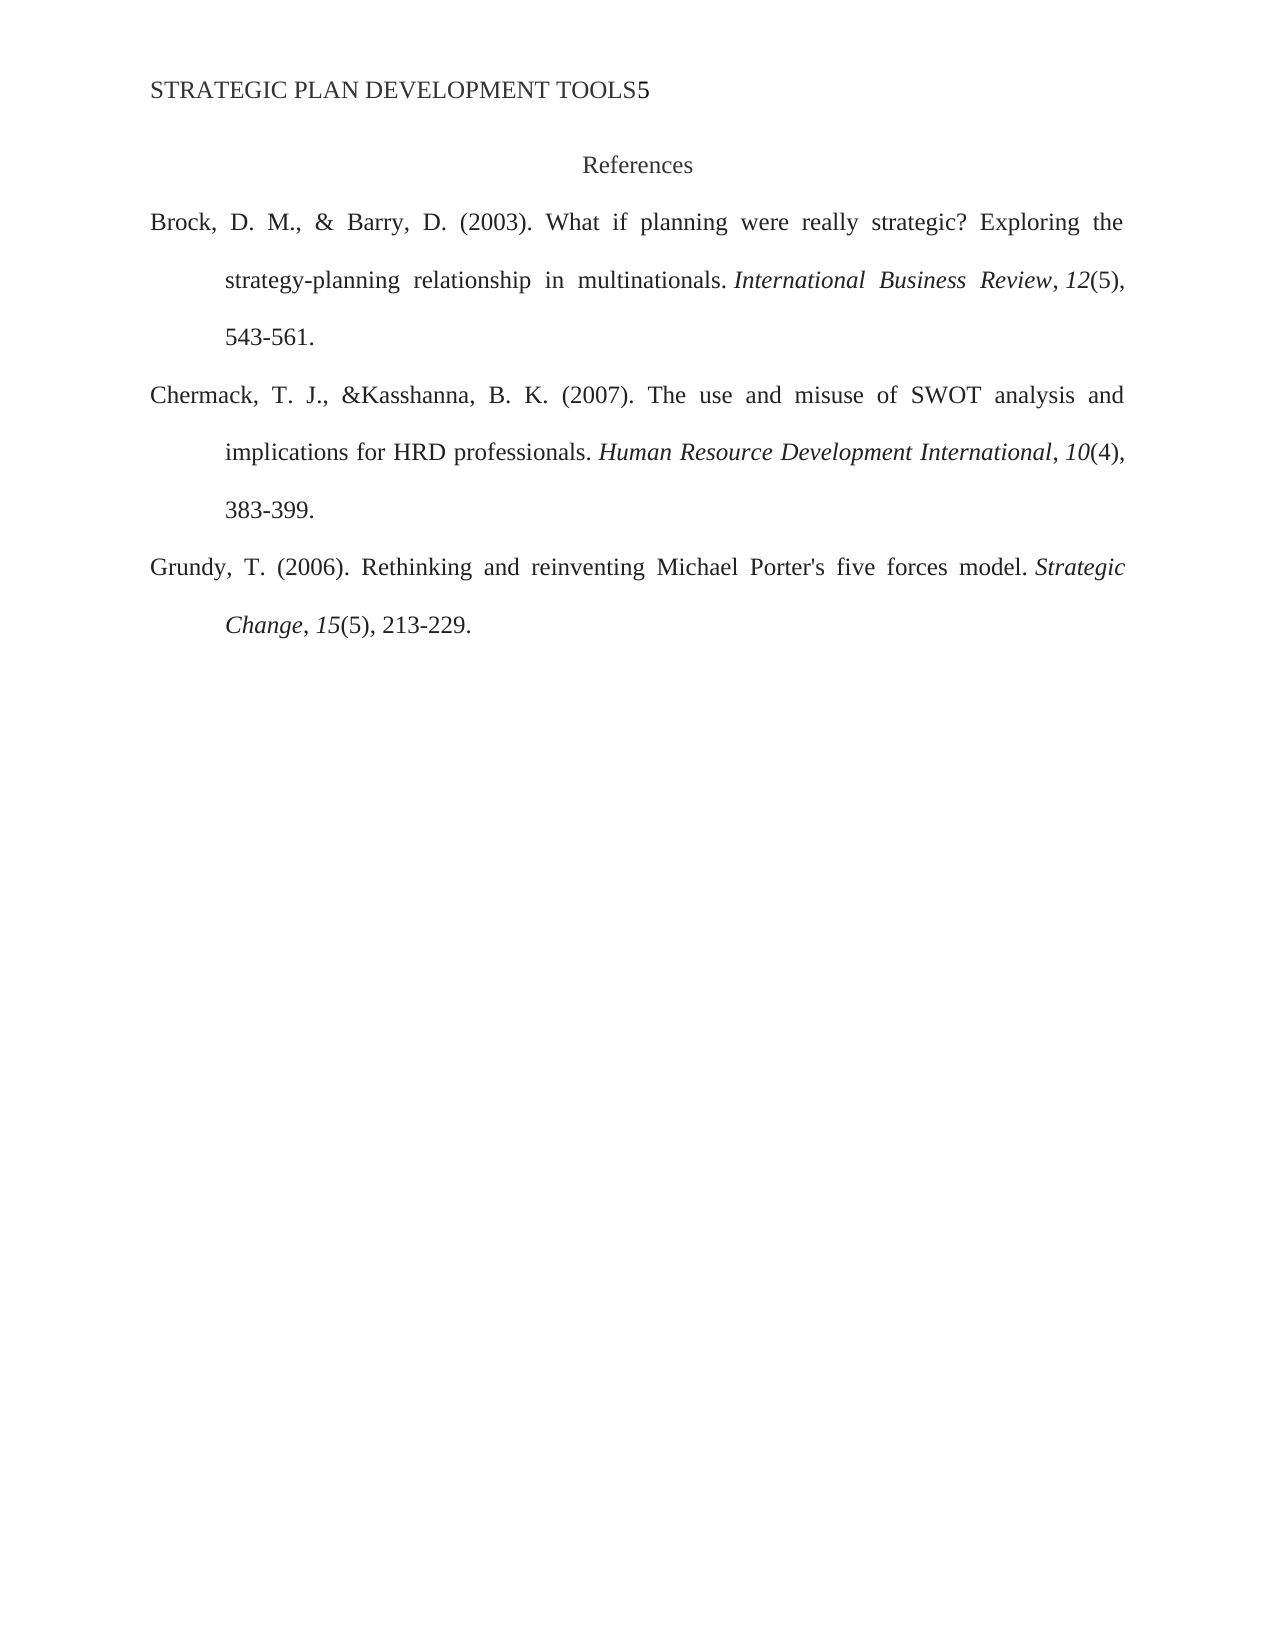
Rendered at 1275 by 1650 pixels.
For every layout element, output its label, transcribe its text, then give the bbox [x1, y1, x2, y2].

text Brock, D. M., & Barry, D. (2003). What if planning were really strategic? Exploring the strategy-planning relationship in multinationals. International Business Review, 12(5), 543-561. [150, 236, 1125, 351]
text References [150, 150, 1125, 179]
text Grundy, T. (2006). Rethinking and reinventing Michael Porter's five forces model. Strategic Change, 15(5), 213-229. [150, 581, 1125, 639]
text Chermack, T. J., &Kasshanna, B. K. (2007). The use and misuse of SWOT analysis and implications for HRD professionals. Human Resource Development International, 10(4), 383-399. [150, 409, 1125, 524]
